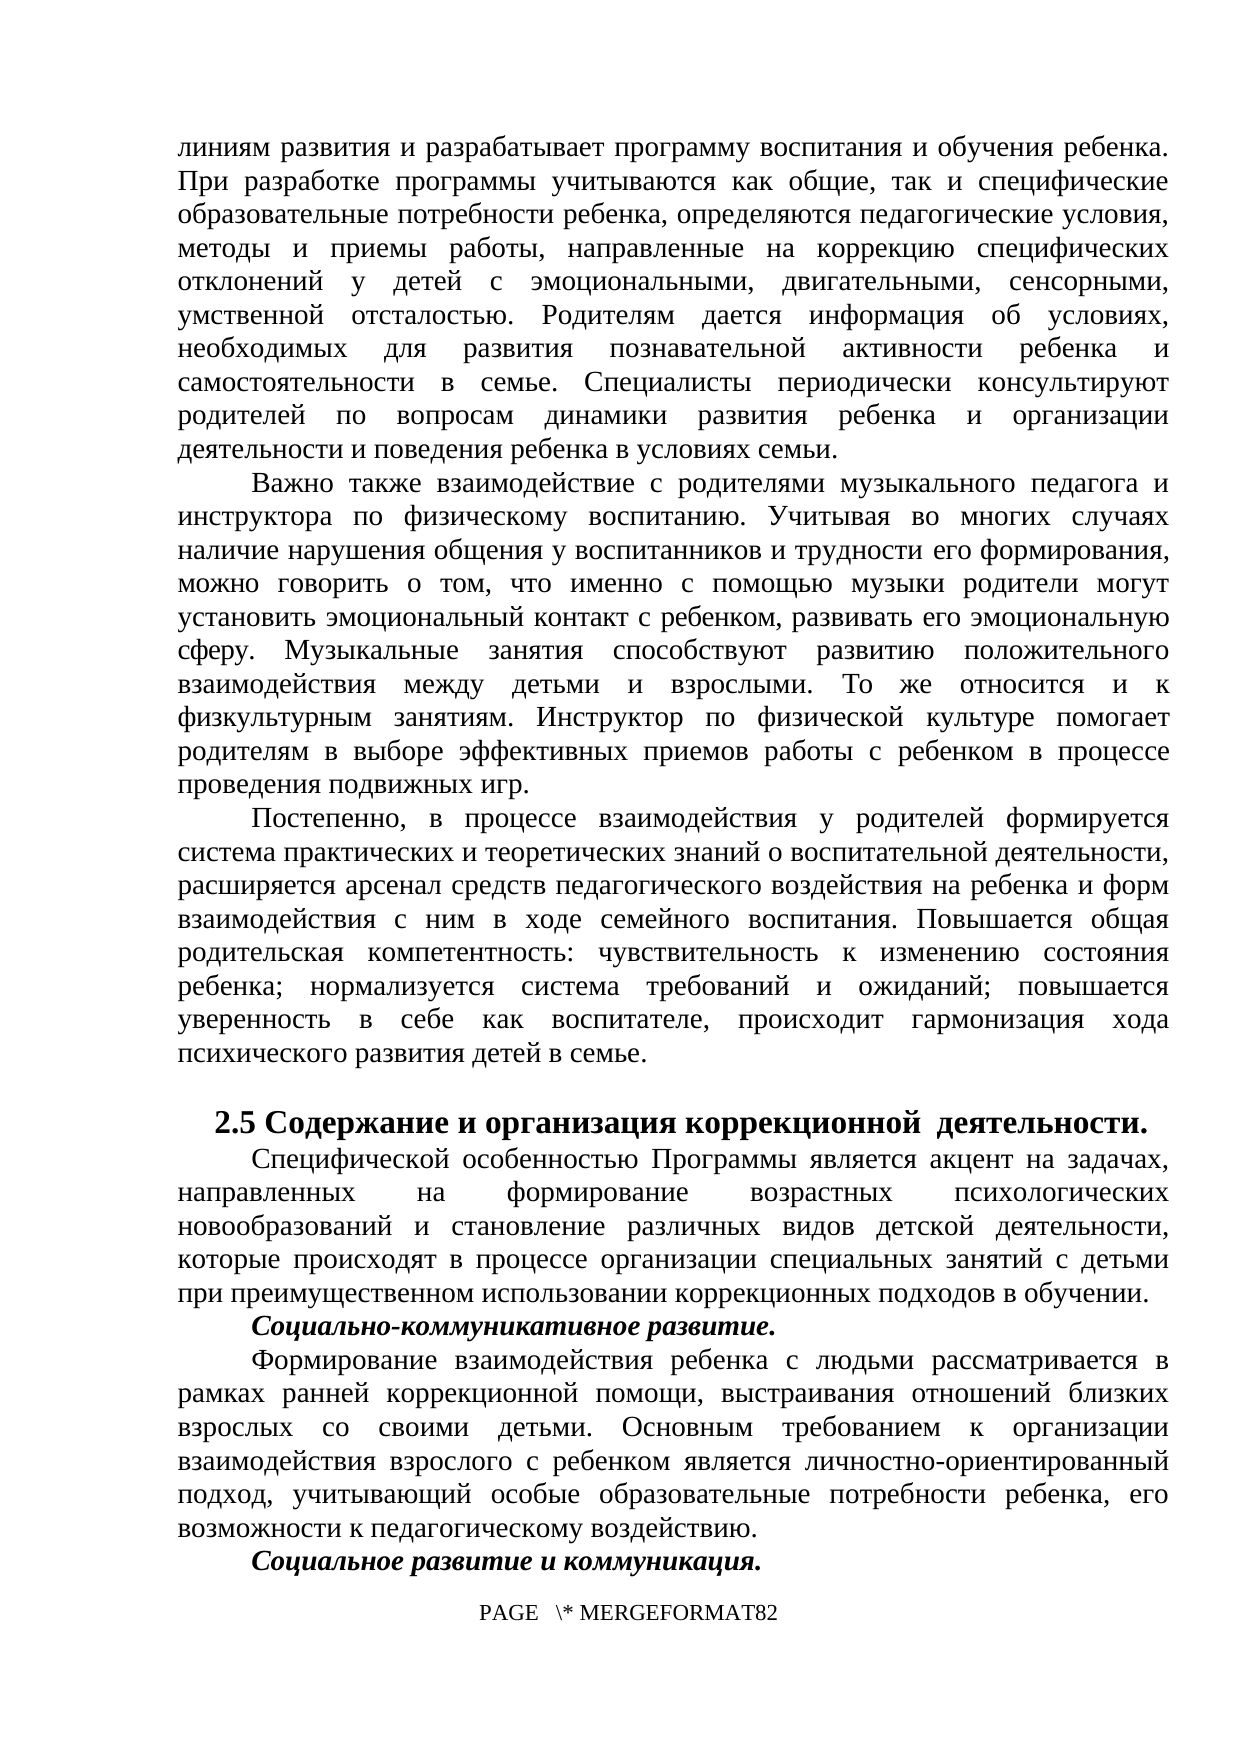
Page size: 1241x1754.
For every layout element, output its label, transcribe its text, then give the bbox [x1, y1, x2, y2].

text Формирование взаимодействия ребенка с людьми рассматривается в рамках ранней коррекционной помощи, выстраивания отношений близких взрослых со своими детьми. Основным требованием к организации взаимодействия взрослого с ребенком является личностно-ориентированный подход, учитывающий особые образовательные потребности ребенка, его возможности к педагогическому воздействию. [177, 1342, 1170, 1543]
text Важно также взаимодействие с родителями музыкального педагога и инструктора по физическому воспитанию. Учитывая во многих случаях наличие нарушения общения у воспитанников и трудности его формирования, можно говорить о том, что именно с помощью музыки родители могут установить эмоциональный контакт с ребенком, развивать его эмоциональную сферу. Музыкальные занятия способствуют развитию положительного взаимодействия между детьми и взрослыми. То же относится и к физкультурным занятиям. Инструктор по физической культуре помогает родителям в выборе эффективных приемов работы с ребенком в процессе проведения подвижных игр. [177, 465, 1170, 800]
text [177, 129, 1170, 464]
subtitle Социально-коммуникативное развитие. [251, 1309, 1170, 1342]
subtitle Содержание и организация коррекционной деятельности. [192, 1103, 1170, 1141]
text Специфической особенностью Программы является акцент на задачах, направленных на формирование возрастных психологических новообразований и становление различных видов детской деятельности, которые происходят в процессе организации специальных занятий с детьми при преимущественном использовании коррекционных подходов в обучении. [177, 1141, 1170, 1308]
text Социальное развитие и коммуникация. [251, 1543, 1170, 1577]
text Постепенно, в процессе взаимодействия у родителей формируется система практических и теоретических знаний о воспитательной деятельности, расширяется арсенал средств педагогического воздействия на ребенка и форм взаимодействия с ним в ходе семейного воспитания. Повышается общая родительская компетентность: чувствительность к изменению состояния ребенка; нормализуется система требований и ожиданий; повышается уверенность в себе как воспитателе, происходит гармонизация хода психического развития детей в семье. [177, 800, 1170, 1068]
